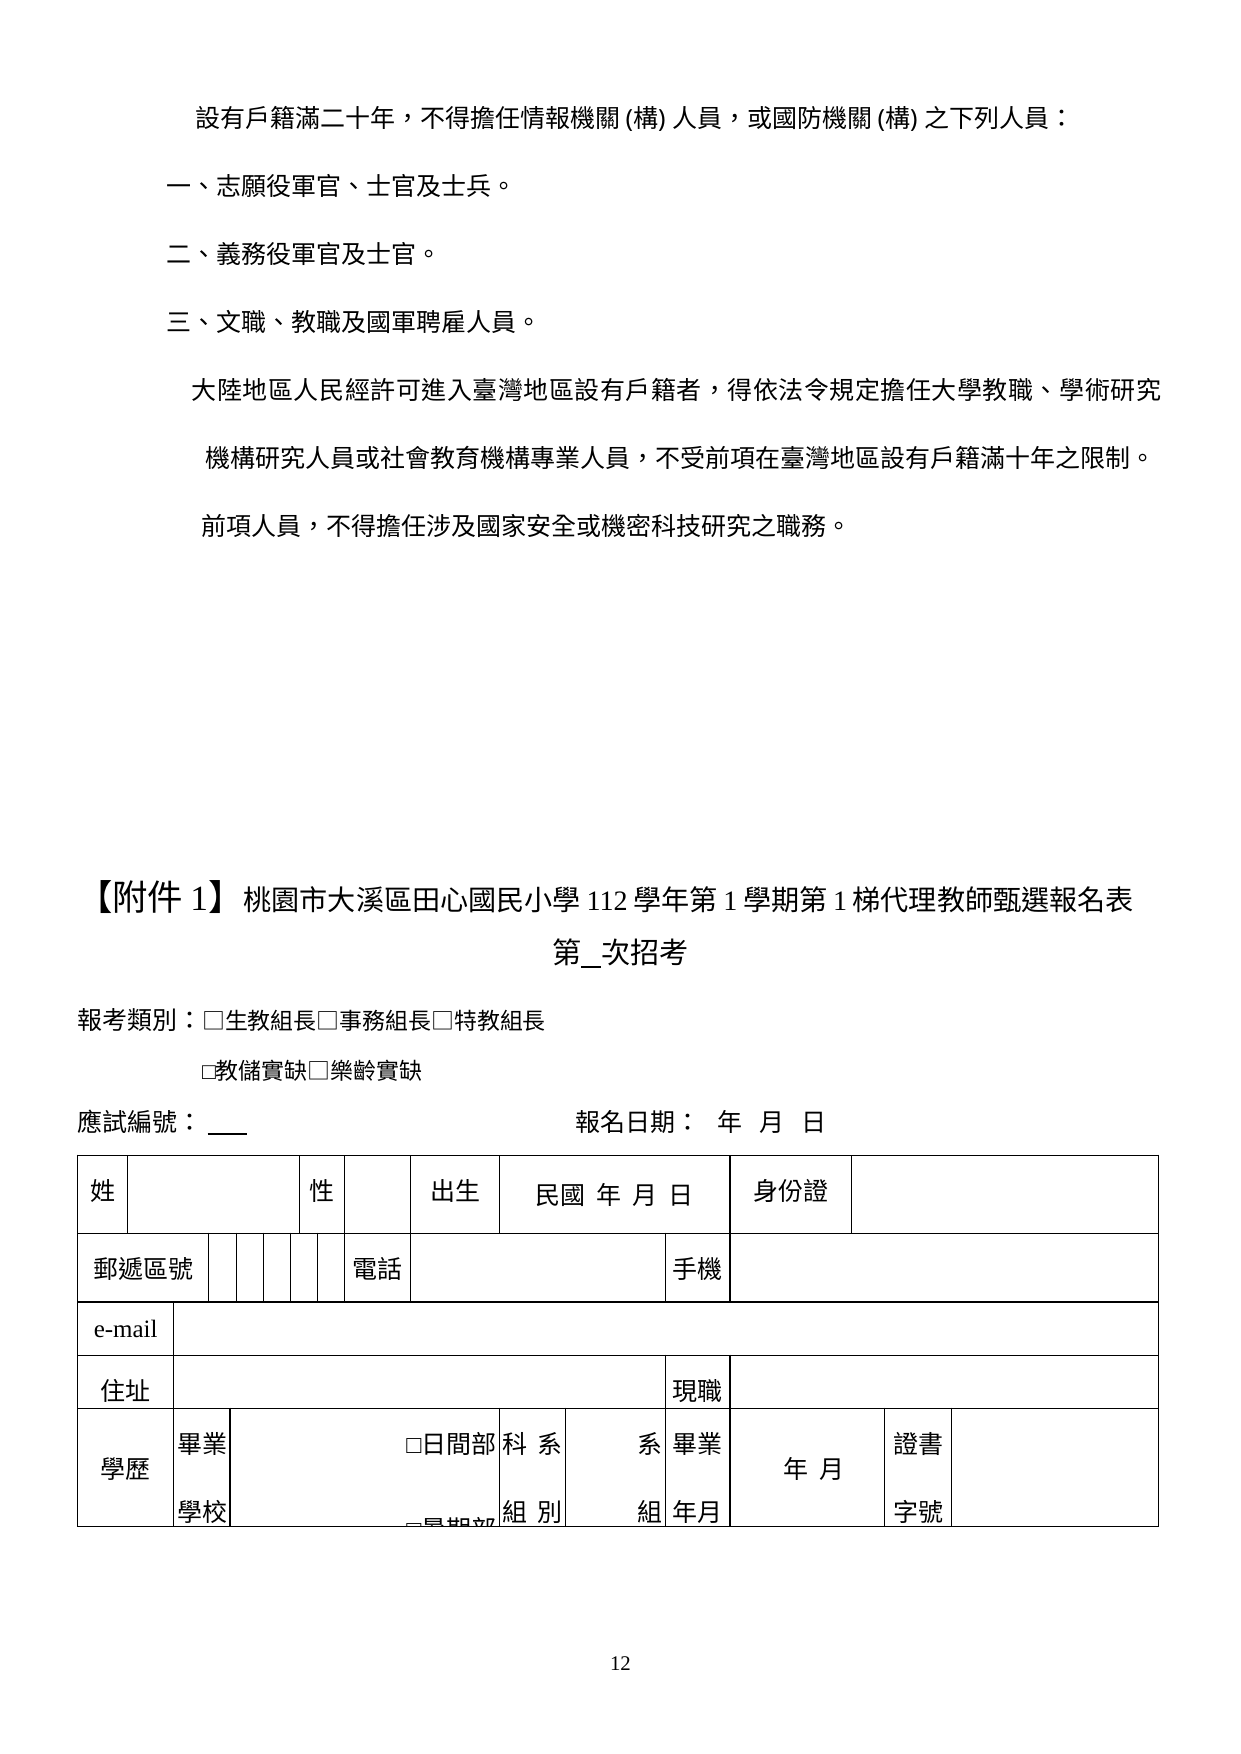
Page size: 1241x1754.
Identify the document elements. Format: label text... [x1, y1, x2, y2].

table_cell [174, 1303, 1158, 1354]
table_header 姓名 [78, 1156, 127, 1232]
table_header 性別 [300, 1156, 344, 1232]
text □教儲實缺□樂齡實缺 [202, 1053, 1163, 1087]
table_header 出生 年月日 [411, 1156, 499, 1232]
text 應試編號： 報名日期： 年 月 日 [77, 1087, 1163, 1154]
text 三、文職、教職及國軍聘雇人員。 [127, 286, 1163, 354]
table_header [128, 1156, 299, 1232]
text 第 次招考 [77, 917, 1163, 985]
table_cell 學歷 [78, 1409, 173, 1526]
table_header [852, 1156, 1158, 1232]
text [77, 83, 1163, 151]
table_cell [952, 1409, 1158, 1526]
table_cell [318, 1234, 344, 1301]
text 【附件1】桃園市大溪區田心國民小學112學年第1學期第1梯代理教師甄選報名表 [77, 886, 1163, 917]
table_cell 畢業 年月 [666, 1409, 729, 1526]
table_cell 年 月 [731, 1409, 884, 1526]
table_cell [291, 1234, 317, 1301]
table_cell [731, 1234, 1158, 1301]
table_cell [411, 1234, 665, 1301]
text 大陸地區人民經許可進入臺灣地區設有戶籍者，得依法令規定擔任大學教職、學術研究 機構研究人員或社會教育機構專業人員，不受前項在臺灣地區設有戶籍滿十年之限制。 [177, 354, 1163, 490]
table_cell [731, 1356, 1158, 1408]
table_header [345, 1156, 410, 1232]
text 二、義務役軍官及士官。 [127, 218, 1163, 286]
table_cell [264, 1234, 290, 1301]
table_header 民國 年 月 日 [500, 1156, 729, 1232]
text 前項人員，不得擔任涉及國家安全或機密科技研究之職務。 [77, 490, 1163, 558]
table_cell □日間部 □暑期部 □夜間部 [231, 1409, 499, 1526]
table_cell 住址 [78, 1356, 173, 1408]
table_cell 證書字號 [885, 1409, 951, 1526]
table_cell 郵遞區號 [78, 1234, 208, 1301]
table_cell 科系 組別 [500, 1409, 565, 1526]
table_cell [237, 1234, 263, 1301]
table_cell 畢業學校 [174, 1409, 229, 1526]
table_cell [209, 1234, 236, 1301]
table_cell [174, 1356, 665, 1408]
table_cell 系 組 [566, 1409, 665, 1526]
table_cell 電話 [345, 1234, 410, 1301]
table_cell 現職 [666, 1356, 729, 1408]
text 報考類別：□生教組長□事務組長□特教組長 [77, 985, 1163, 1053]
text 一、志願役軍官、士官及士兵。 [127, 151, 1163, 218]
table_cell e-mail [78, 1303, 173, 1354]
table_header 身份證 字號 [731, 1156, 851, 1232]
table_cell 手機 [666, 1234, 729, 1301]
